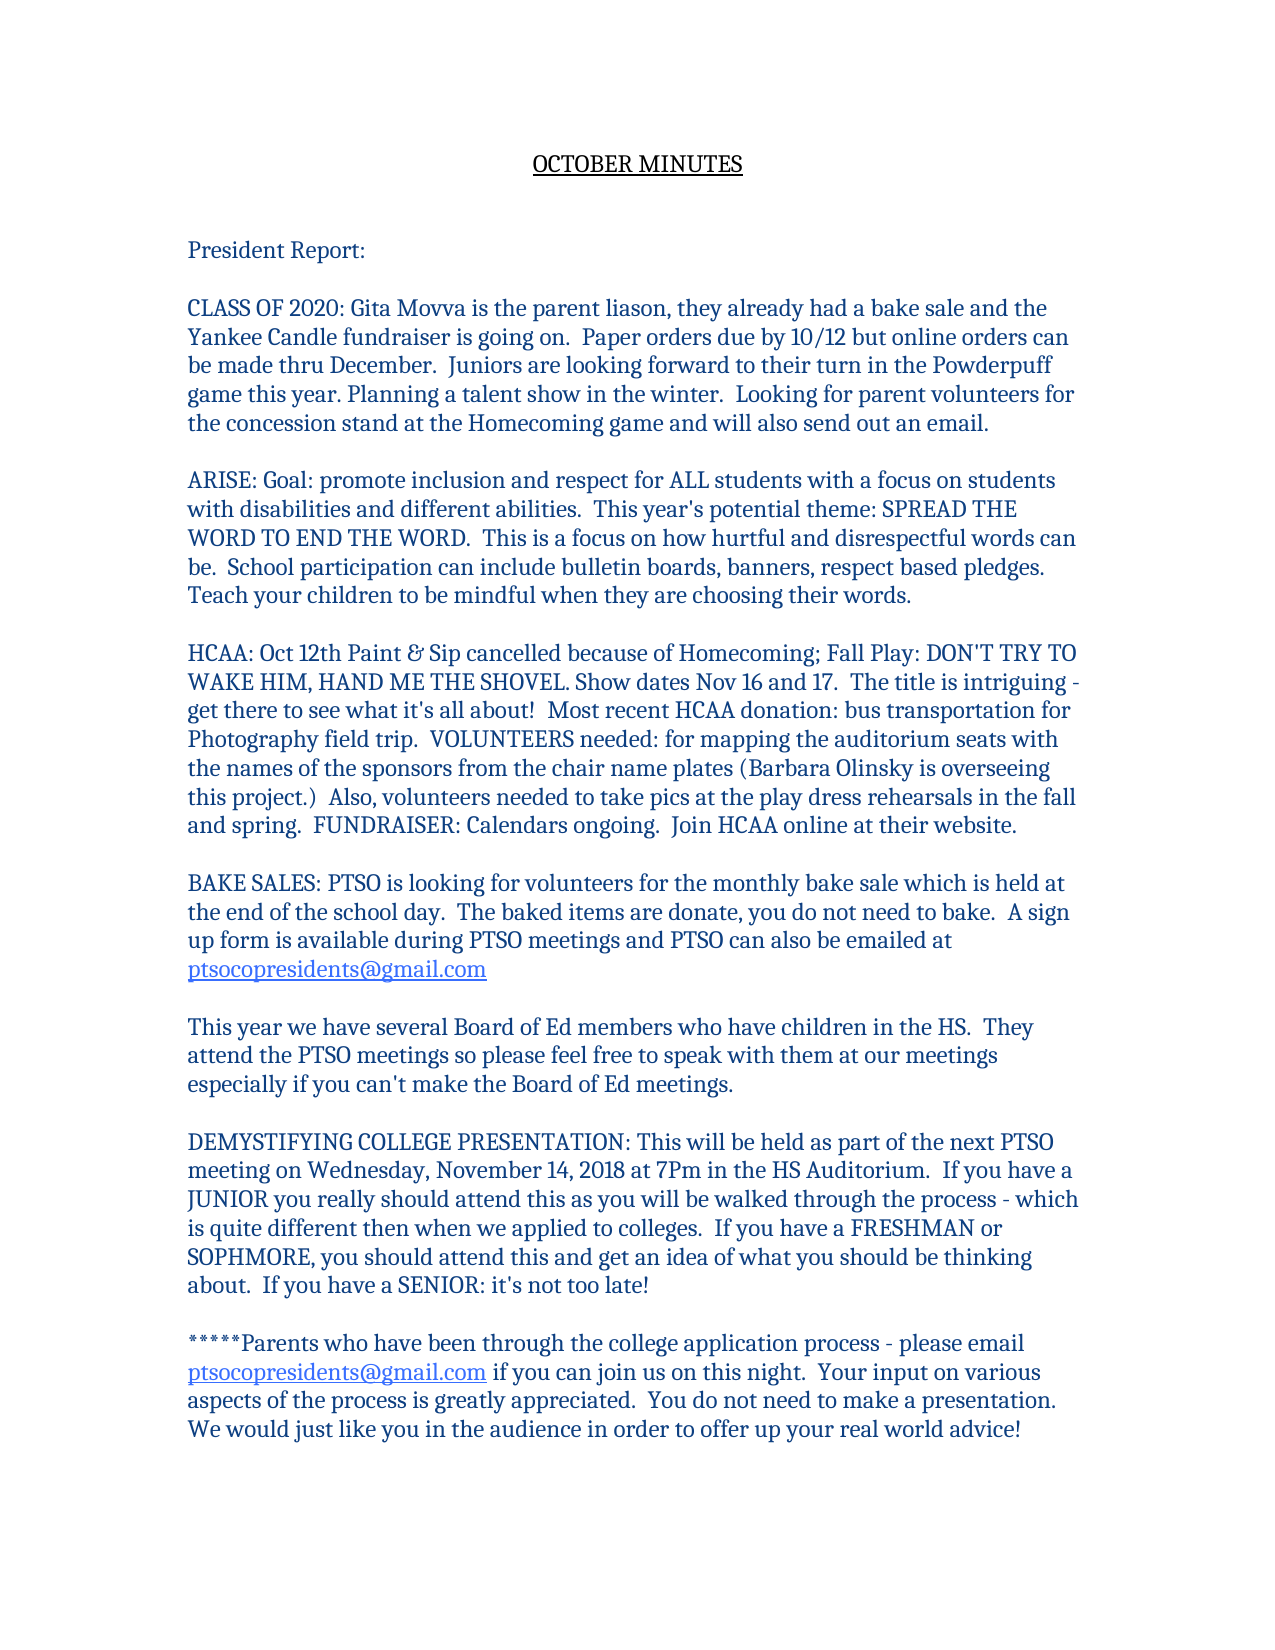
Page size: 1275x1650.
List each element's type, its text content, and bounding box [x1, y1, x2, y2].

text OCTOBER MINUTES [187, 150, 1087, 179]
text BAKE SALES: PTSO is looking for volunteers for the monthly bake sale which is held at the end of the school day. The baked items are donate, you do not need to bake. A sign up form is available during PTSO meetings and PTSO can also be emailed at ptsocopresidents@gmail.com [187, 869, 1087, 984]
text President Report: [187, 236, 1087, 265]
text HCAA: Oct 12th Paint & Sip cancelled because of Homecoming; Fall Play: DON'T TRY TO WAKE HIM, HAND ME THE SHOVEL. Show dates Nov 16 and 17. The title is intriguing - get there to see what it's all about! Most recent HCAA donation: bus transportation for Photography field trip. VOLUNTEERS needed: for mapping the auditorium seats with the names of the sponsors from the chair name plates (Barbara Olinsky is overseeing this project.) Also, volunteers needed to take pics at the play dress rehearsals in the fall and spring. FUNDRAISER: Calendars ongoing. Join HCAA online at their website. [187, 639, 1087, 840]
text CLASS OF 2020: Gita Movva is the parent liason, they already had a bake sale and the Yankee Candle fundraiser is going on. Paper orders due by 10/12 but online orders can be made thru December. Juniors are looking forward to their turn in the Powderpuff game this year. Planning a talent show in the winter. Looking for parent volunteers for the concession stand at the Homecoming game and will also send out an email. [187, 294, 1087, 437]
text *****Parents who have been through the college application process - please email ptsocopresidents@gmail.com if you can join us on this night. Your input on various aspects of the process is greatly appreciated. You do not need to make a presentation. We would just like you in the audience in order to offer up your real world advice! [187, 1329, 1087, 1444]
text ARISE: Goal: promote inclusion and respect for ALL students with a focus on students with disabilities and different abilities. This year's potential theme: SPREAD THE WORD TO END THE WORD. This is a focus on how hurtful and disrespectful words can be. School participation can include bulletin boards, banners, respect based pledges. Teach your children to be mindful when they are choosing their words. [187, 466, 1087, 610]
text DEMYSTIFYING COLLEGE PRESENTATION: This will be held as part of the next PTSO meeting on Wednesday, November 14, 2018 at 7Pm in the HS Auditorium. If you have a JUNIOR you really should attend this as you will be walked through the process - which is quite different then when we applied to colleges. If you have a FRESHMAN or SOPHMORE, you should attend this and get an idea of what you should be thinking about. If you have a SENIOR: it's not too late! [187, 1127, 1087, 1300]
text This year we have several Board of Ed members who have children in the HS. They attend the PTSO meetings so please feel free to speak with them at our meetings especially if you can't make the Board of Ed meetings. [187, 1012, 1087, 1099]
